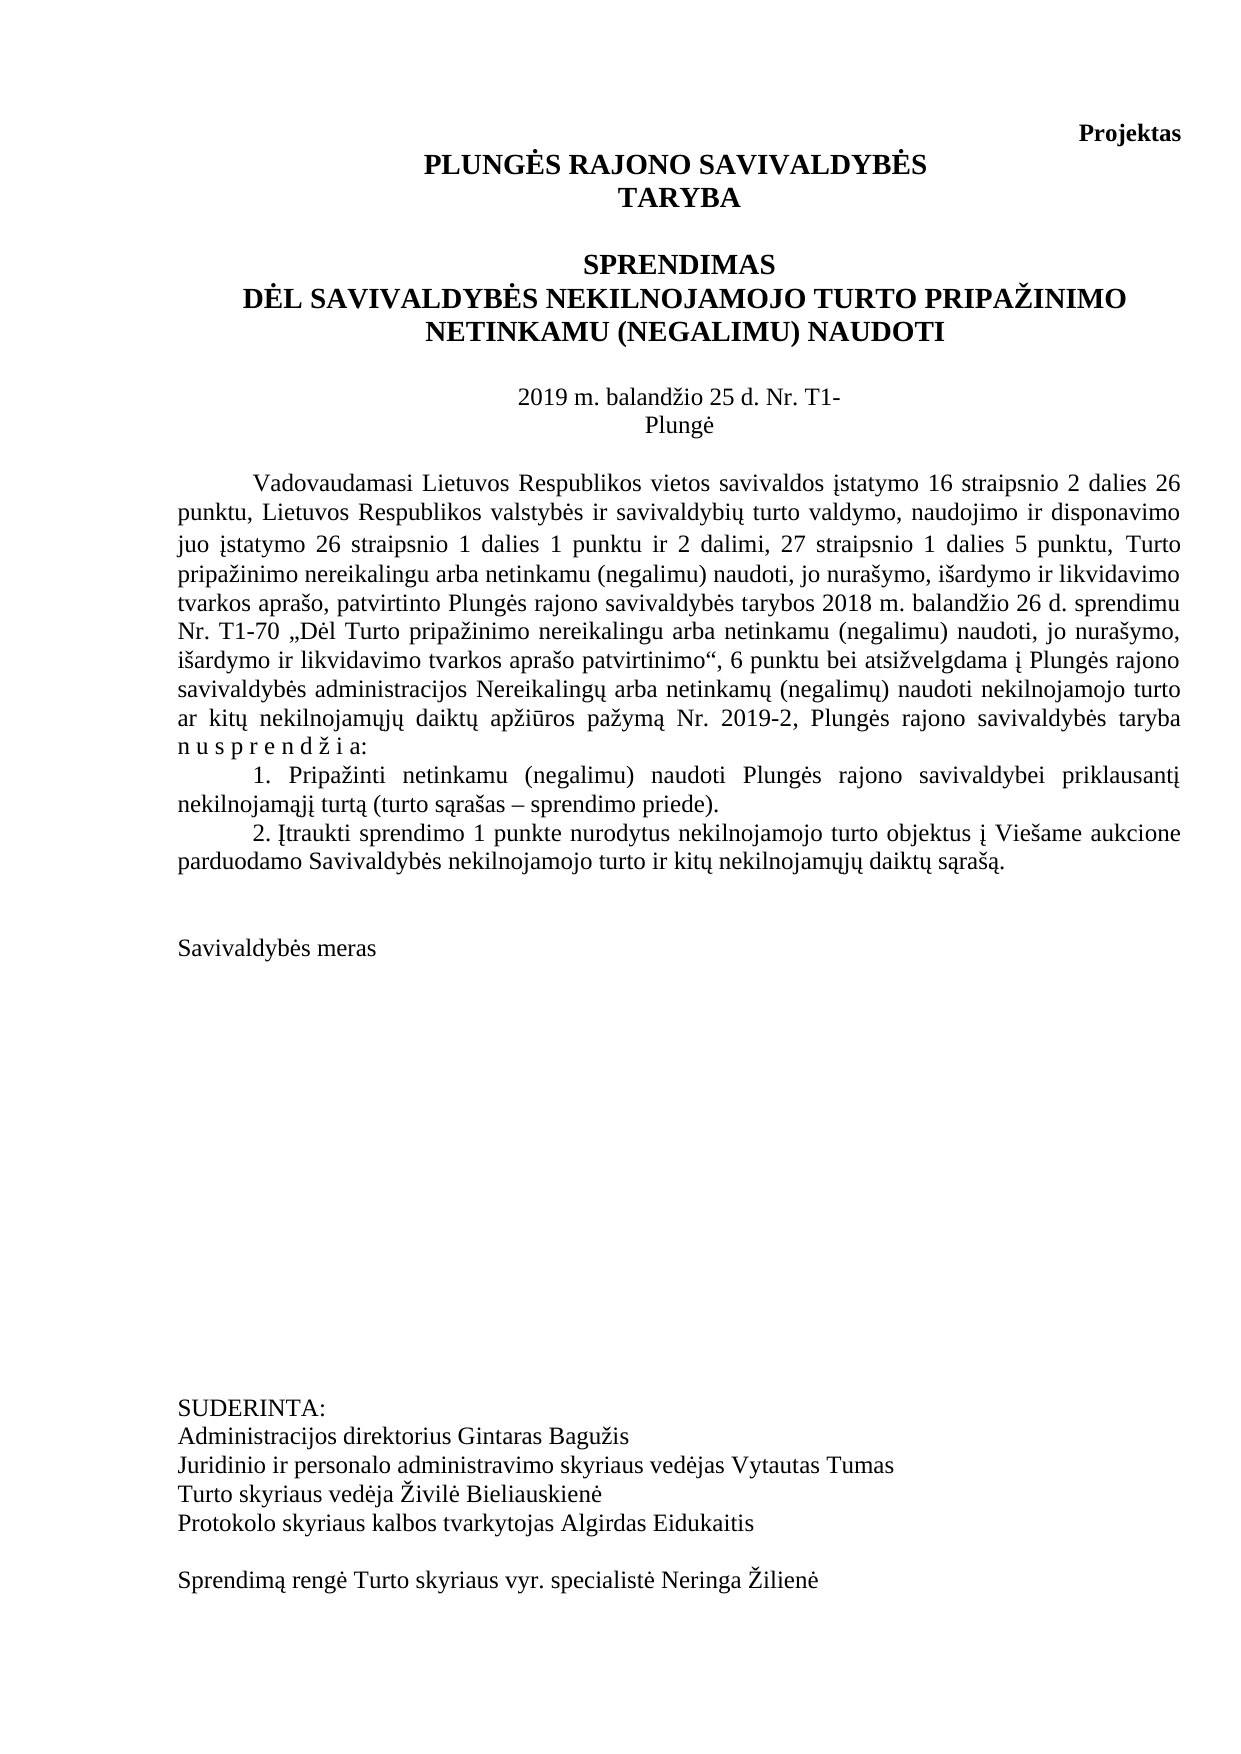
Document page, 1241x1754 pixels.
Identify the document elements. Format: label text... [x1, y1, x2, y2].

text Protokolo skyriaus kalbos tvarkytojas Algirdas Eidukaitis [177, 1508, 1181, 1536]
text 2019 m. balandžio 25 d. Nr. T1- [177, 382, 1181, 410]
text Administracijos direktorius Gintaras Bagužis [177, 1421, 1181, 1450]
list Pripažinti netinkamu (negalimu) naudoti Plungės rajono savivaldybei priklausantį nekilnojamąjį turtą (turto sąrašas – sprendimo priede). [177, 760, 1181, 818]
text Plungė [177, 410, 1181, 439]
text Vadovaudamasi Lietuvos Respublikos vietos savivaldos įstatymo 16 straipsnio 2 dalies 26 punktu, Lietuvos Respublikos valstybės ir savivaldybių turto valdymo, naudojimo ir disponavimo juo įstatymo 26 straipsnio 1 dalies 1 punktu ir 2 dalimi, 27 straipsnio 1 dalies 5 punktu, Turto pripažinimo nereikalingu arba netinkamu (negalimu) naudoti, jo nurašymo, išardymo ir likvidavimo tvarkos aprašo, patvirtinto Plungės rajono savivaldybės tarybos 2018 m. balandžio 26 d. sprendimu Nr. T1-70 „Dėl Turto pripažinimo nereikalingu arba netinkamu (negalimu) naudoti, jo nurašymo, išardymo ir likvidavimo tvarkos aprašo patvirtinimo“, 6 punktu bei atsižvelgdama į Plungės rajono savivaldybės administracijos , Plungės rajono savivaldybės taryba nusprendžia: [177, 468, 1181, 760]
text DĖL SAVIVALDYBĖS NEKILNOJAMOJO TURTO PRIPAŽINIMO NETINKAMU (NEGALIMU) NAUDOTI [177, 281, 1193, 348]
text Savivaldybės meras [177, 933, 1181, 961]
text SPRENDIMAS [177, 247, 1181, 281]
text PLUNGĖS RAJONO SAVIVALDYBĖS TARYBA [177, 147, 1181, 214]
text Turto skyriaus vedėja Živilė Bieliauskienė [177, 1479, 1181, 1508]
text Projektas [177, 118, 1181, 147]
text Sprendimą rengė Turto skyriaus vyr. specialistė Neringa Žilienė [177, 1565, 1181, 1594]
text Juridinio ir personalo administravimo skyriaus vedėjas Vytautas Tumas [177, 1450, 1181, 1479]
text 2. Įtraukti sprendimo 1 punkte nurodytus nekilnojamojo turto objektus į Viešame aukcione parduodamo Savivaldybės nekilnojamojo turto ir kitų nekilnojamųjų daiktų sąrašą. [177, 818, 1181, 875]
text SUDERINTA: [177, 1393, 1181, 1421]
